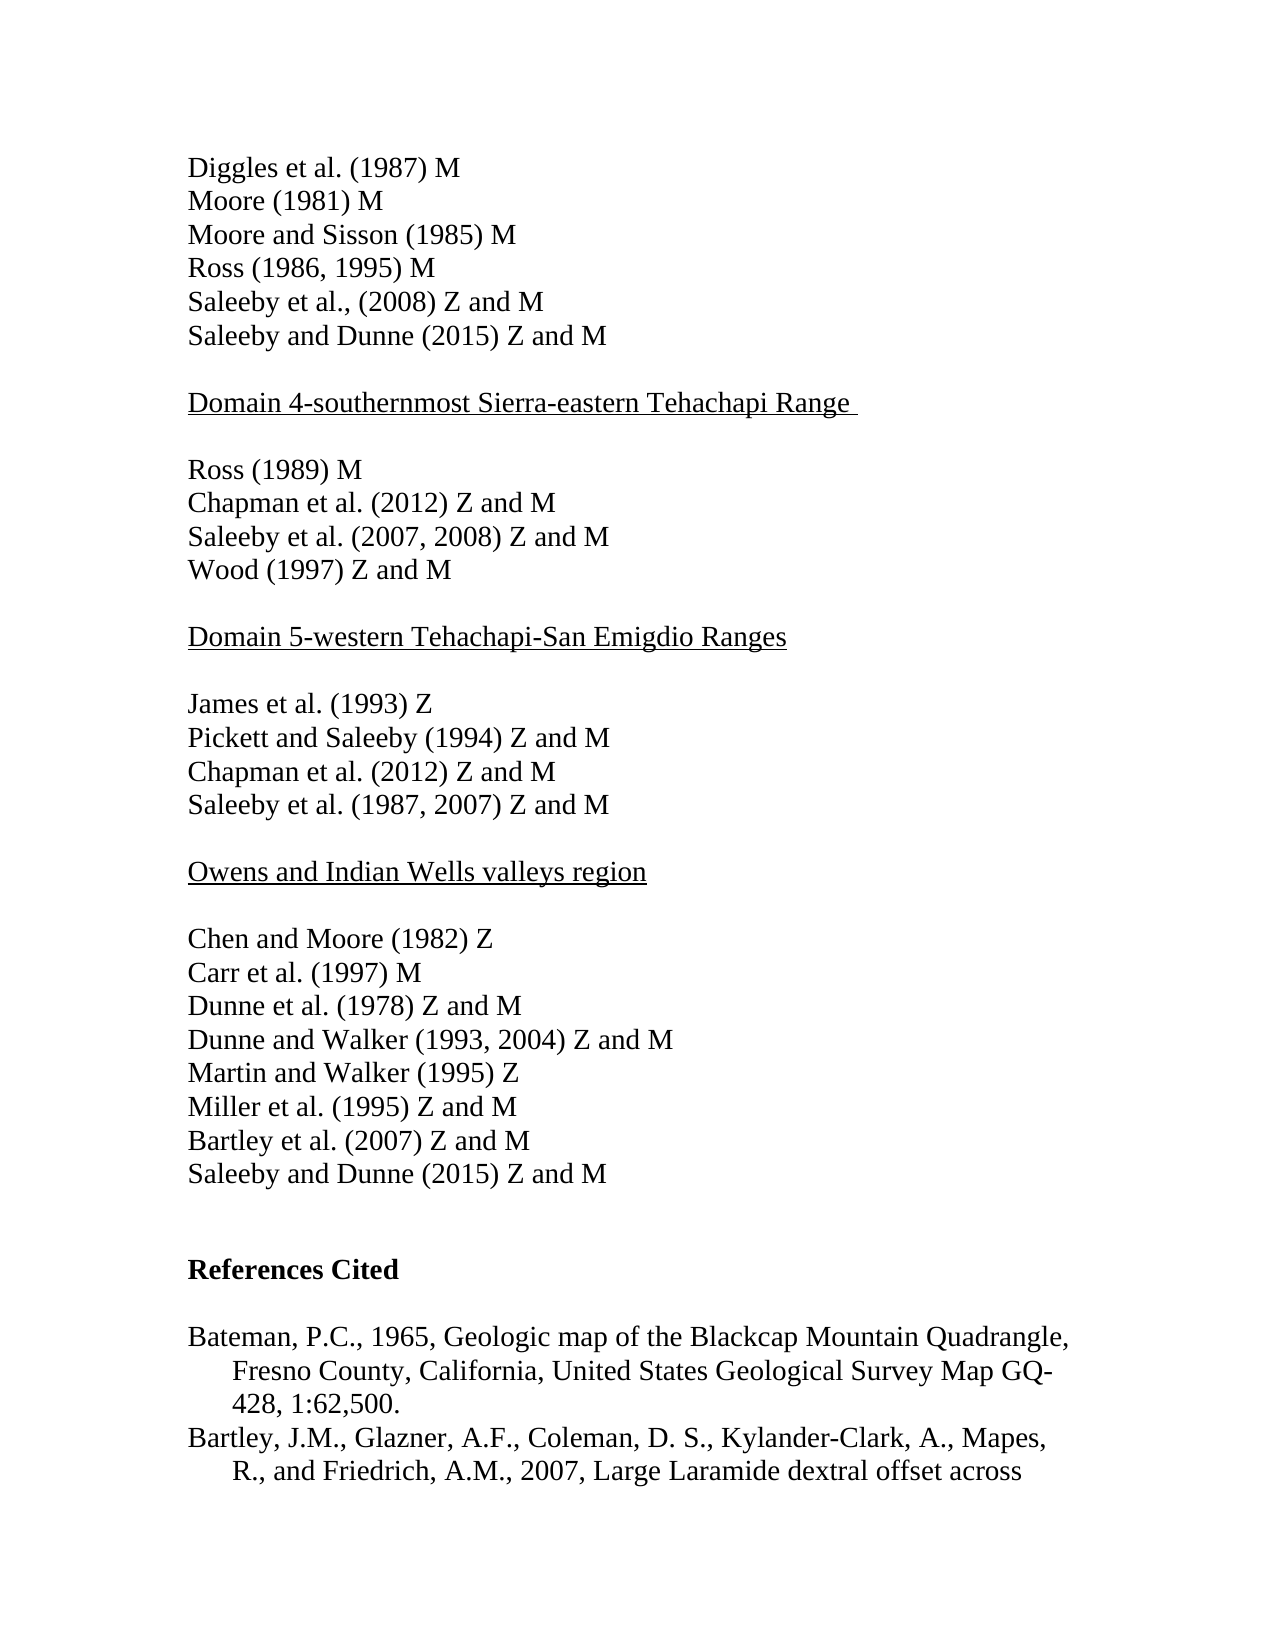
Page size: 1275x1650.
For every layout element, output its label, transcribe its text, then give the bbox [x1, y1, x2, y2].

text Bateman, P.C., 1965, Geologic map of the Blackcap Mountain Quadrangle, Fresno County, California, United States Geological Survey Map GQ-428, 1:62,500. [187, 1319, 1087, 1420]
text Saleeby and Dunne (2015) Z and M [187, 318, 1087, 351]
text Bartley et al. (2007) Z and M [187, 1123, 1087, 1156]
text Martin and Walker (1995) Z [187, 1056, 1087, 1089]
text Moore (1981) M [187, 183, 1087, 217]
text Diggles et al. (1987) M [187, 150, 1087, 183]
text Saleeby et al. (1987, 2007) Z and M [187, 787, 1087, 821]
text Chen and Moore (1982) Z [187, 921, 1087, 955]
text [187, 1420, 1087, 1487]
text Domain 5-western Tehachapi-San Emigdio Ranges [187, 619, 1087, 653]
text Pickett and Saleeby (1994) Z and M [187, 720, 1087, 754]
text Saleeby and Dunne (2015) Z and M [187, 1156, 1087, 1190]
text Ross (1989) M [187, 452, 1087, 485]
text Chapman et al. (2012) Z and M [187, 754, 1087, 787]
text Domain 4-southernmost Sierra-eastern Tehachapi Range [187, 385, 1087, 418]
text Moore and Sisson (1985) M [187, 217, 1087, 251]
text Dunne and Walker (1993, 2004) Z and M [187, 1022, 1087, 1056]
text Saleeby et al. (2007, 2008) Z and M [187, 519, 1087, 552]
text Dunne et al. (1978) Z and M [187, 988, 1087, 1022]
text Chapman et al. (2012) Z and M [187, 485, 1087, 519]
text Carr et al. (1997) M [187, 955, 1087, 988]
text Ross (1986, 1995) M [187, 251, 1087, 284]
text Miller et al. (1995) Z and M [187, 1089, 1087, 1123]
text Saleeby et al., (2008) Z and M [187, 284, 1087, 318]
text Wood (1997) Z and M [187, 552, 1087, 586]
text Owens and Indian Wells valleys region [187, 854, 1087, 888]
text James et al. (1993) Z [187, 687, 1087, 720]
text References Cited [187, 1252, 1087, 1286]
